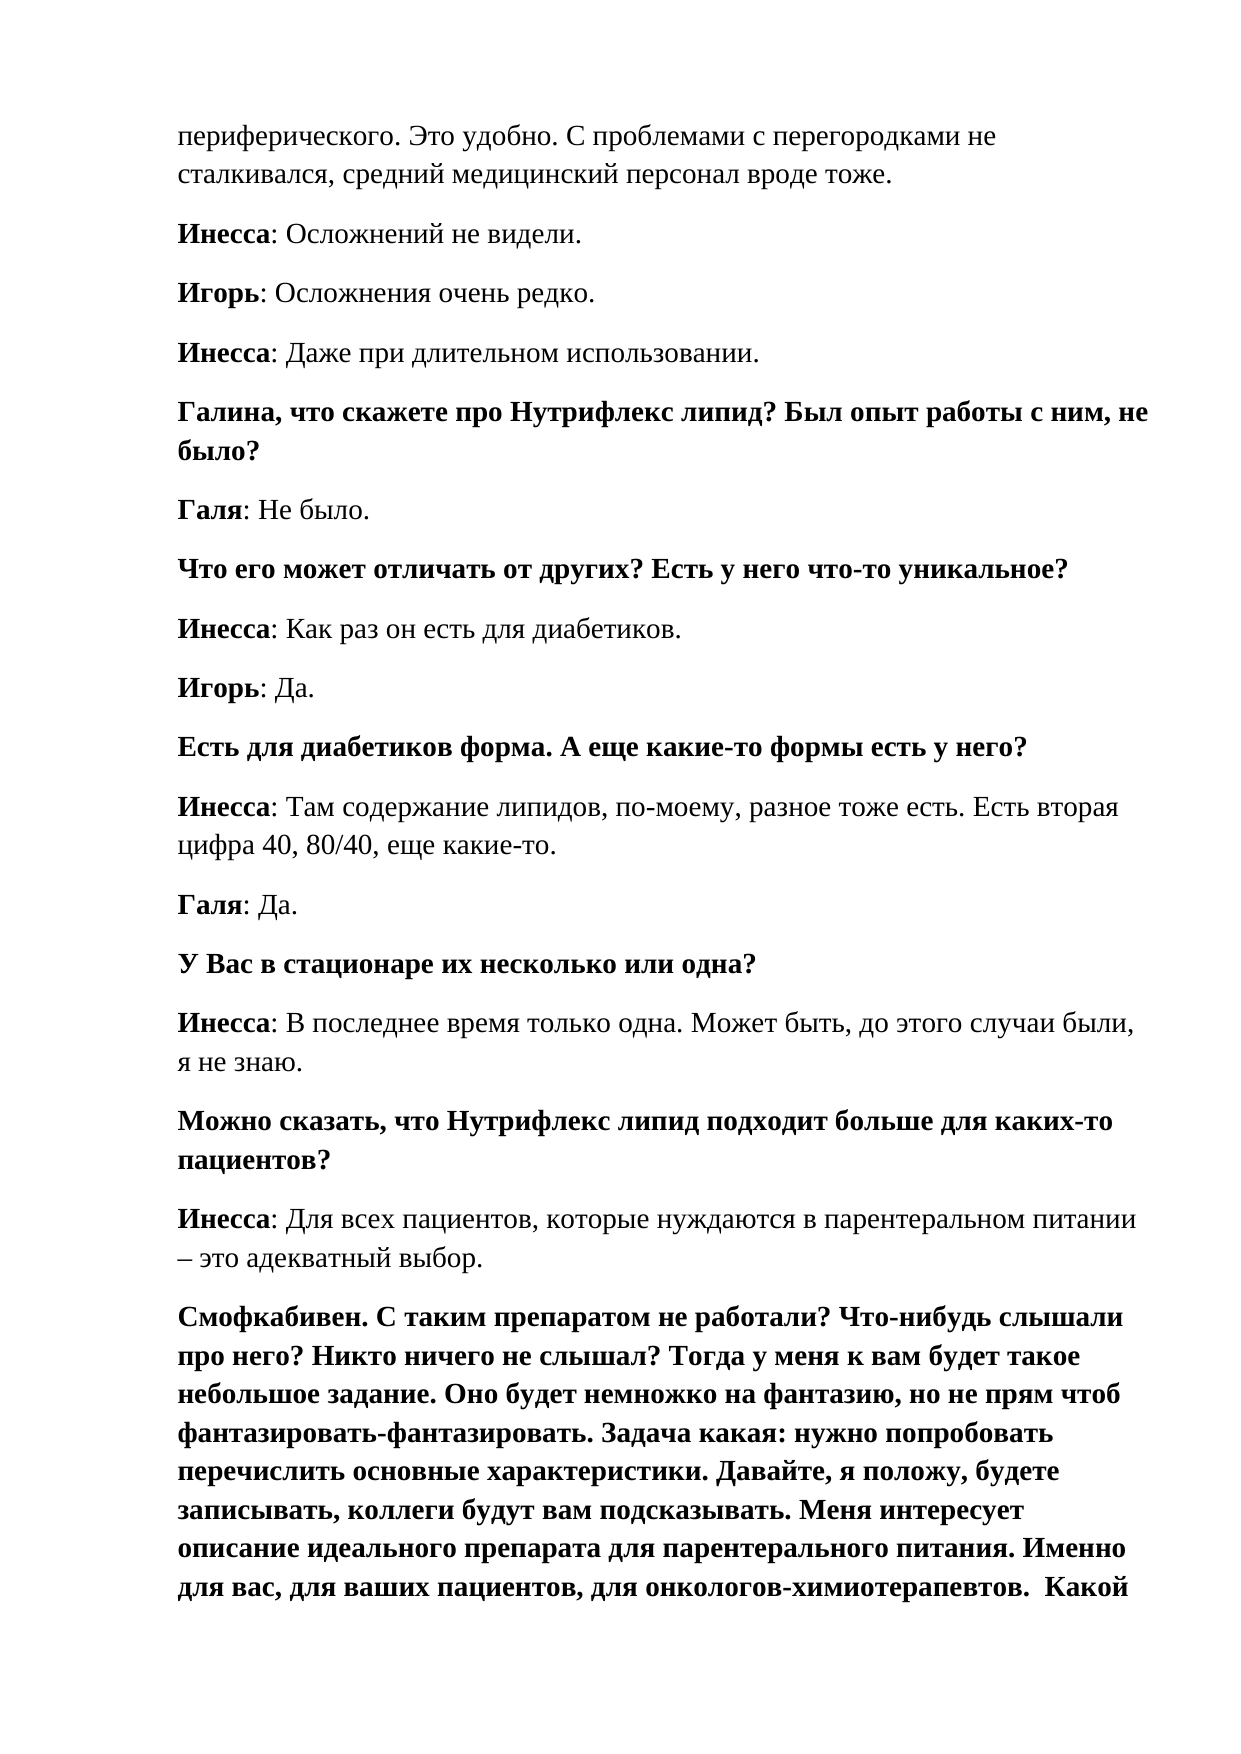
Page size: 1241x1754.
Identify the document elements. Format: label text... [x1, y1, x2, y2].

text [177, 118, 1152, 190]
text У Вас в стационаре их несколько или одна? [177, 946, 1152, 980]
text Есть для диабетиков форма. А еще какие-то формы есть у него? [177, 729, 1152, 763]
text Инесса: В последнее время только одна. Может быть, до этого случаи были, я не знаю. [177, 1006, 1152, 1078]
text Игорь: Осложнения очень редко. [177, 275, 1152, 309]
text Галя: Да. [177, 887, 1152, 920]
text Что его может отличать от других? Есть у него что-то уникальное? [177, 551, 1152, 585]
text Галина, что скажете про Нутрифлекс липид? Был опыт работы с ним, не было? [177, 394, 1152, 466]
text Инесса: Там содержание липидов, по-моему, разное тоже есть. Есть вторая цифра 40, 80/40, еще какие-то. [177, 789, 1152, 861]
text Игорь: Да. [177, 670, 1152, 704]
text Инесса: Осложнений не видели. [177, 216, 1152, 249]
text Инесса: Даже при длительном использовании. [177, 335, 1152, 368]
text Галя: Не было. [177, 492, 1152, 526]
text Инесса: Как раз он есть для диабетиков. [177, 611, 1152, 644]
text Инесса: Для всех пациентов, которые нуждаются в парентеральном питании – это адекватный выбор. [177, 1201, 1152, 1273]
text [177, 1299, 1152, 1603]
text Можно сказать, что Нутрифлекс липид подходит больше для каких-то пациентов? [177, 1103, 1152, 1176]
